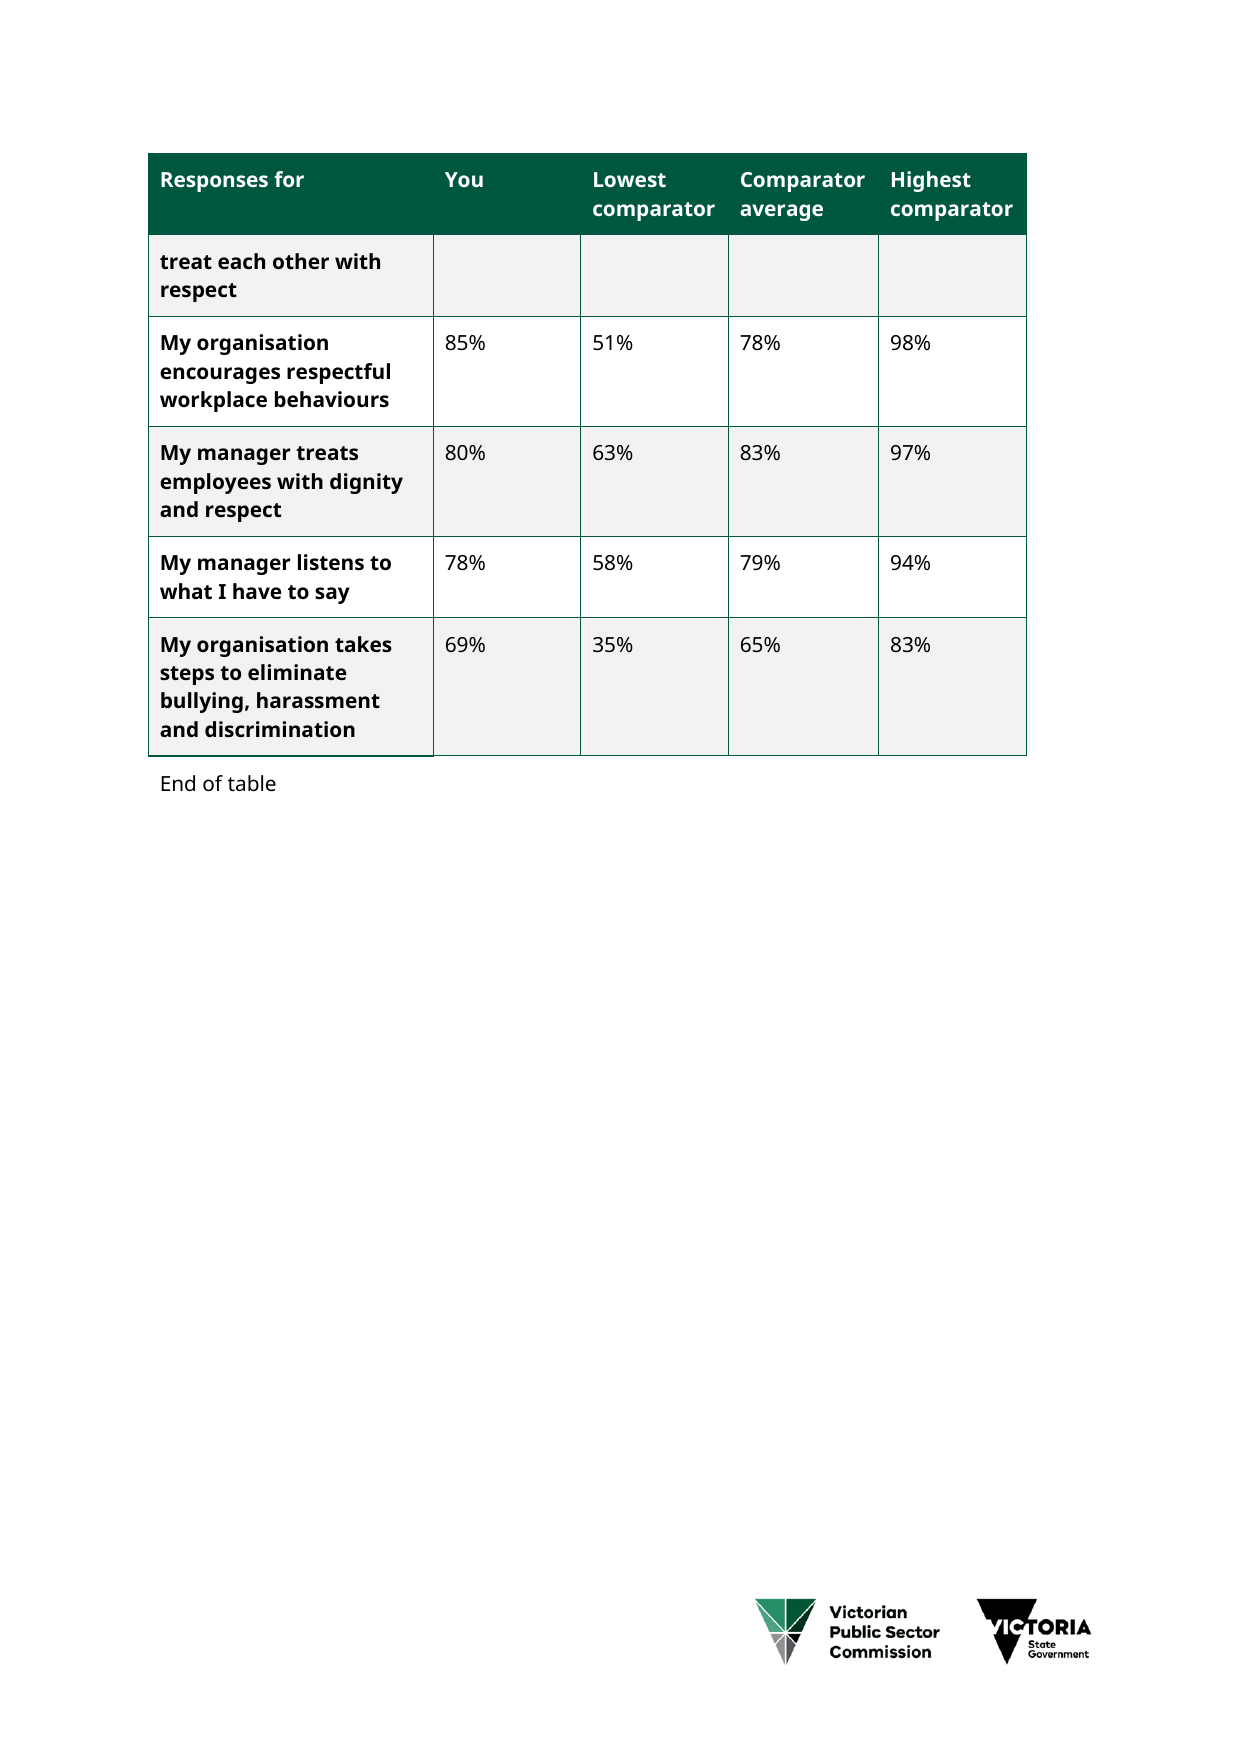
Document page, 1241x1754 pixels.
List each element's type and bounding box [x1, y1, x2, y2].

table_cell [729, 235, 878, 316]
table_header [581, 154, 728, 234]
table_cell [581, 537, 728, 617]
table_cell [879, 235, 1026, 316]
picture [754, 1598, 1093, 1666]
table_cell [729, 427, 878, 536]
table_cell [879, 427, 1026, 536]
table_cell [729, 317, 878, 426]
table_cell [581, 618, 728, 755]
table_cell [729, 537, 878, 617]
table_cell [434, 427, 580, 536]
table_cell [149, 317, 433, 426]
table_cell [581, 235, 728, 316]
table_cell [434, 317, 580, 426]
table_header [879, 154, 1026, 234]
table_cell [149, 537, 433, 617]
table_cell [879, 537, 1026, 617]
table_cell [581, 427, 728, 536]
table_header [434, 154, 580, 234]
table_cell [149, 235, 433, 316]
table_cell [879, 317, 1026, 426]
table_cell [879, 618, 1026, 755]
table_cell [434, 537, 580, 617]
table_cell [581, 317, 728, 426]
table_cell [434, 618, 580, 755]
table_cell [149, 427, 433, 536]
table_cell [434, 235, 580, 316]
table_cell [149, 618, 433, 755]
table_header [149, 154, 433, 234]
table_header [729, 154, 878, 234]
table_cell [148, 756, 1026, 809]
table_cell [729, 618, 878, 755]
